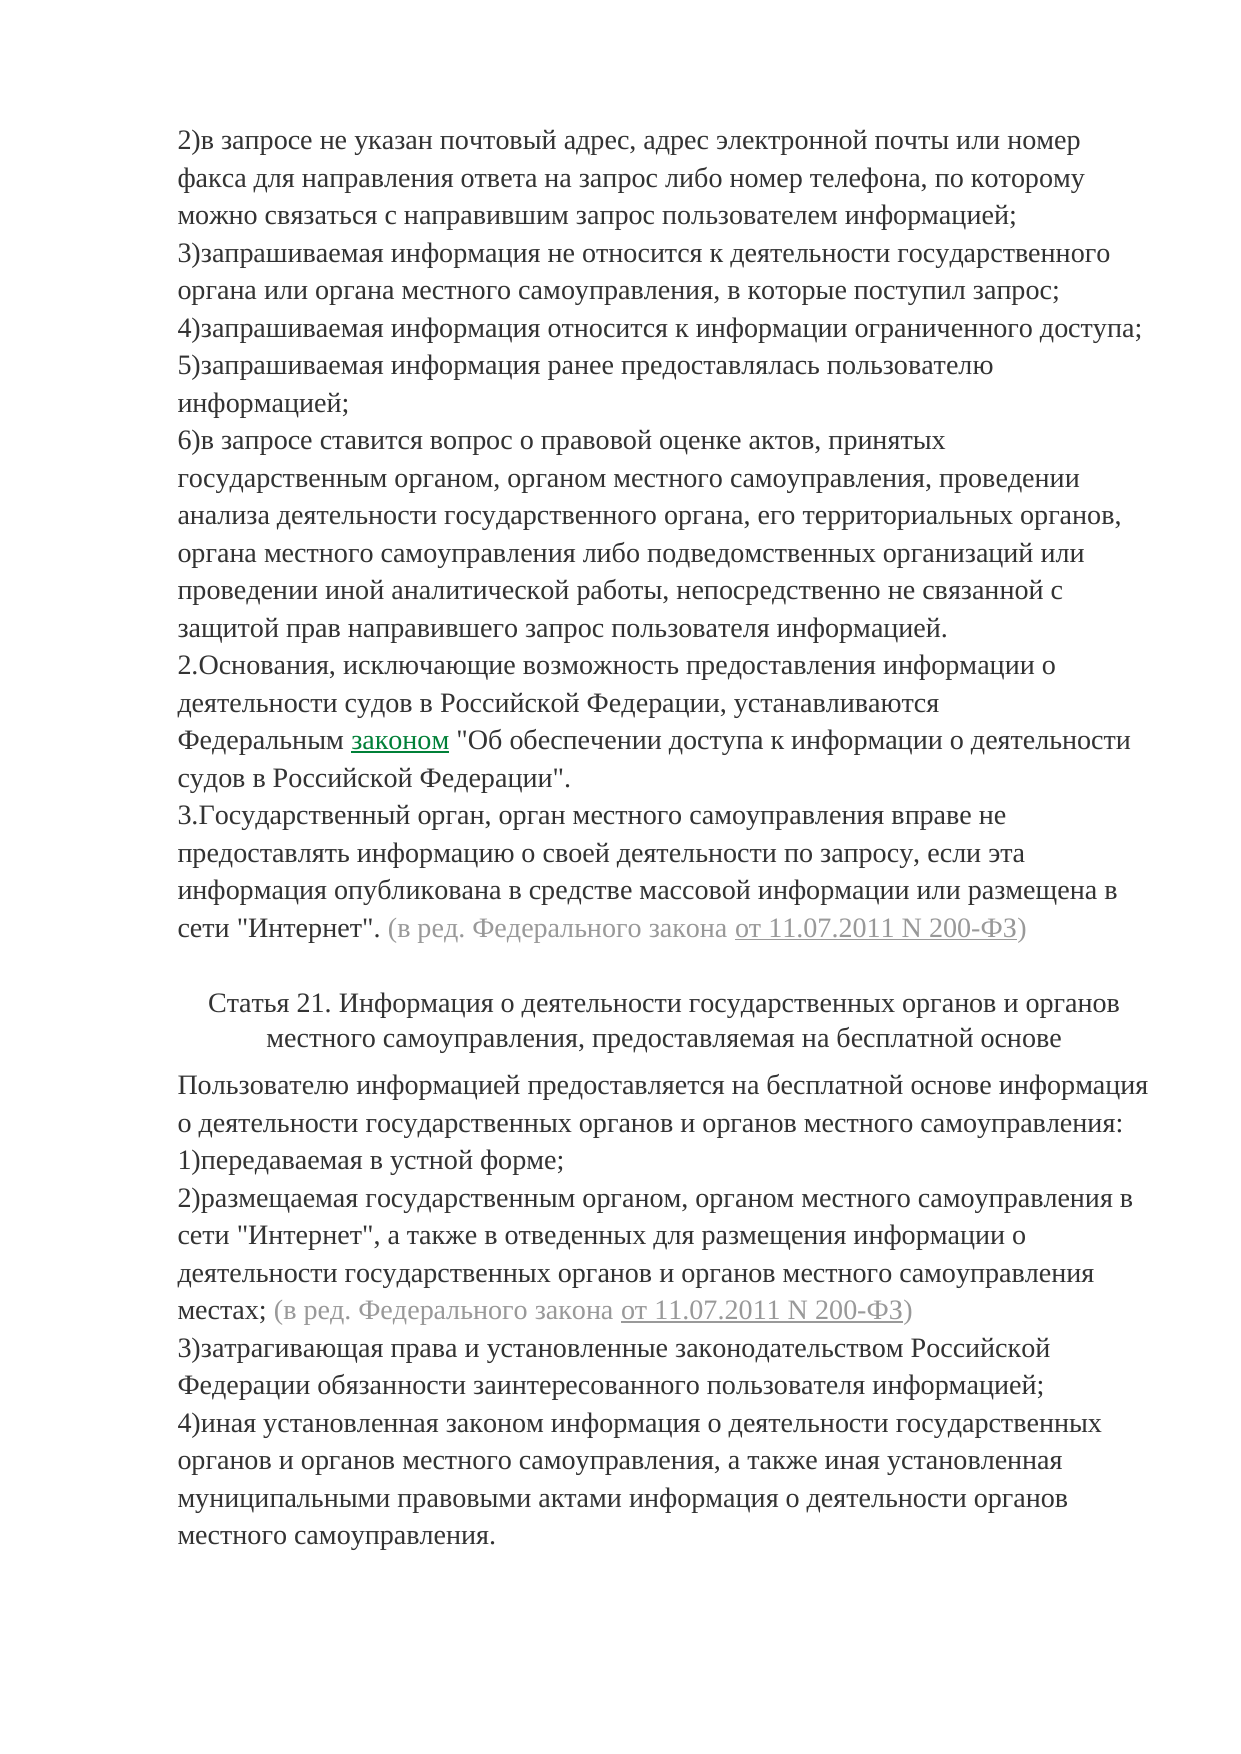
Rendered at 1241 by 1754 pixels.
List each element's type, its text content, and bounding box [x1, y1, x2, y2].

text 1)передаваемая в устной форме; [177, 1138, 1152, 1176]
text 3)запрашиваемая информация не относится к деятельности государственного органа или органа местного самоуправления, в которые поступил запрос; [177, 231, 1152, 306]
text 2)в запросе не указан почтовый адрес, адрес электронной почты или номер факса для направления ответа на запрос либо номер телефона, по которому можно связаться с направившим запрос пользователем информацией; [177, 118, 1152, 231]
text 2)размещаемая государственным органом, органом местного самоуправления в сети "Интернет", а также в отведенных для размещения информации о деятельности государственных органов и органов местного самоуправления местах; (в ред. Федерального закона от 11.07.2011 N 200-ФЗ) [177, 1176, 1152, 1326]
text Пользователю информацией предоставляется на бесплатной основе информация о деятельности государственных органов и органов местного самоуправления: [177, 1063, 1152, 1138]
text 4)запрашиваемая информация относится к информации ограниченного доступа; [177, 306, 1152, 343]
text 2.Основания, исключающие возможность предоставления информации о деятельности судов в Российской Федерации, устанавливаются Федеральным законом "Об обеспечении доступа к информации о деятельности судов в Российской Федерации". [177, 643, 1152, 793]
text 3.Государственный орган, орган местного самоуправления вправе не предоставлять информацию о своей деятельности по запросу, если эта информация опубликована в средстве массовой информации или размещена в сети "Интернет". (в ред. Федерального закона от 11.07.2011 N 200-ФЗ) [177, 793, 1152, 943]
text Статья 21. Информация о деятельности государственных органов и органов местного самоуправления, предоставляемая на бесплатной основе [177, 983, 1152, 1053]
text 3)затрагивающая права и установленные законодательством Российской Федерации обязанности заинтересованного пользователя информацией; [177, 1326, 1152, 1401]
text 4)иная установленная законом информация о деятельности государственных органов и органов местного самоуправления, а также иная установленная муниципальными правовыми актами информация о деятельности органов местного самоуправления. [177, 1401, 1152, 1551]
text 6)в запросе ставится вопрос о правовой оценке актов, принятых государственным органом, органом местного самоуправления, проведении анализа деятельности государственного органа, его территориальных органов, органа местного самоуправления либо подведомственных организаций или проведении иной аналитической работы, непосредственно не связанной с защитой прав направившего запрос пользователя информацией. [177, 418, 1152, 643]
text 5)запрашиваемая информация ранее предоставлялась пользователю информацией; [177, 343, 1152, 418]
